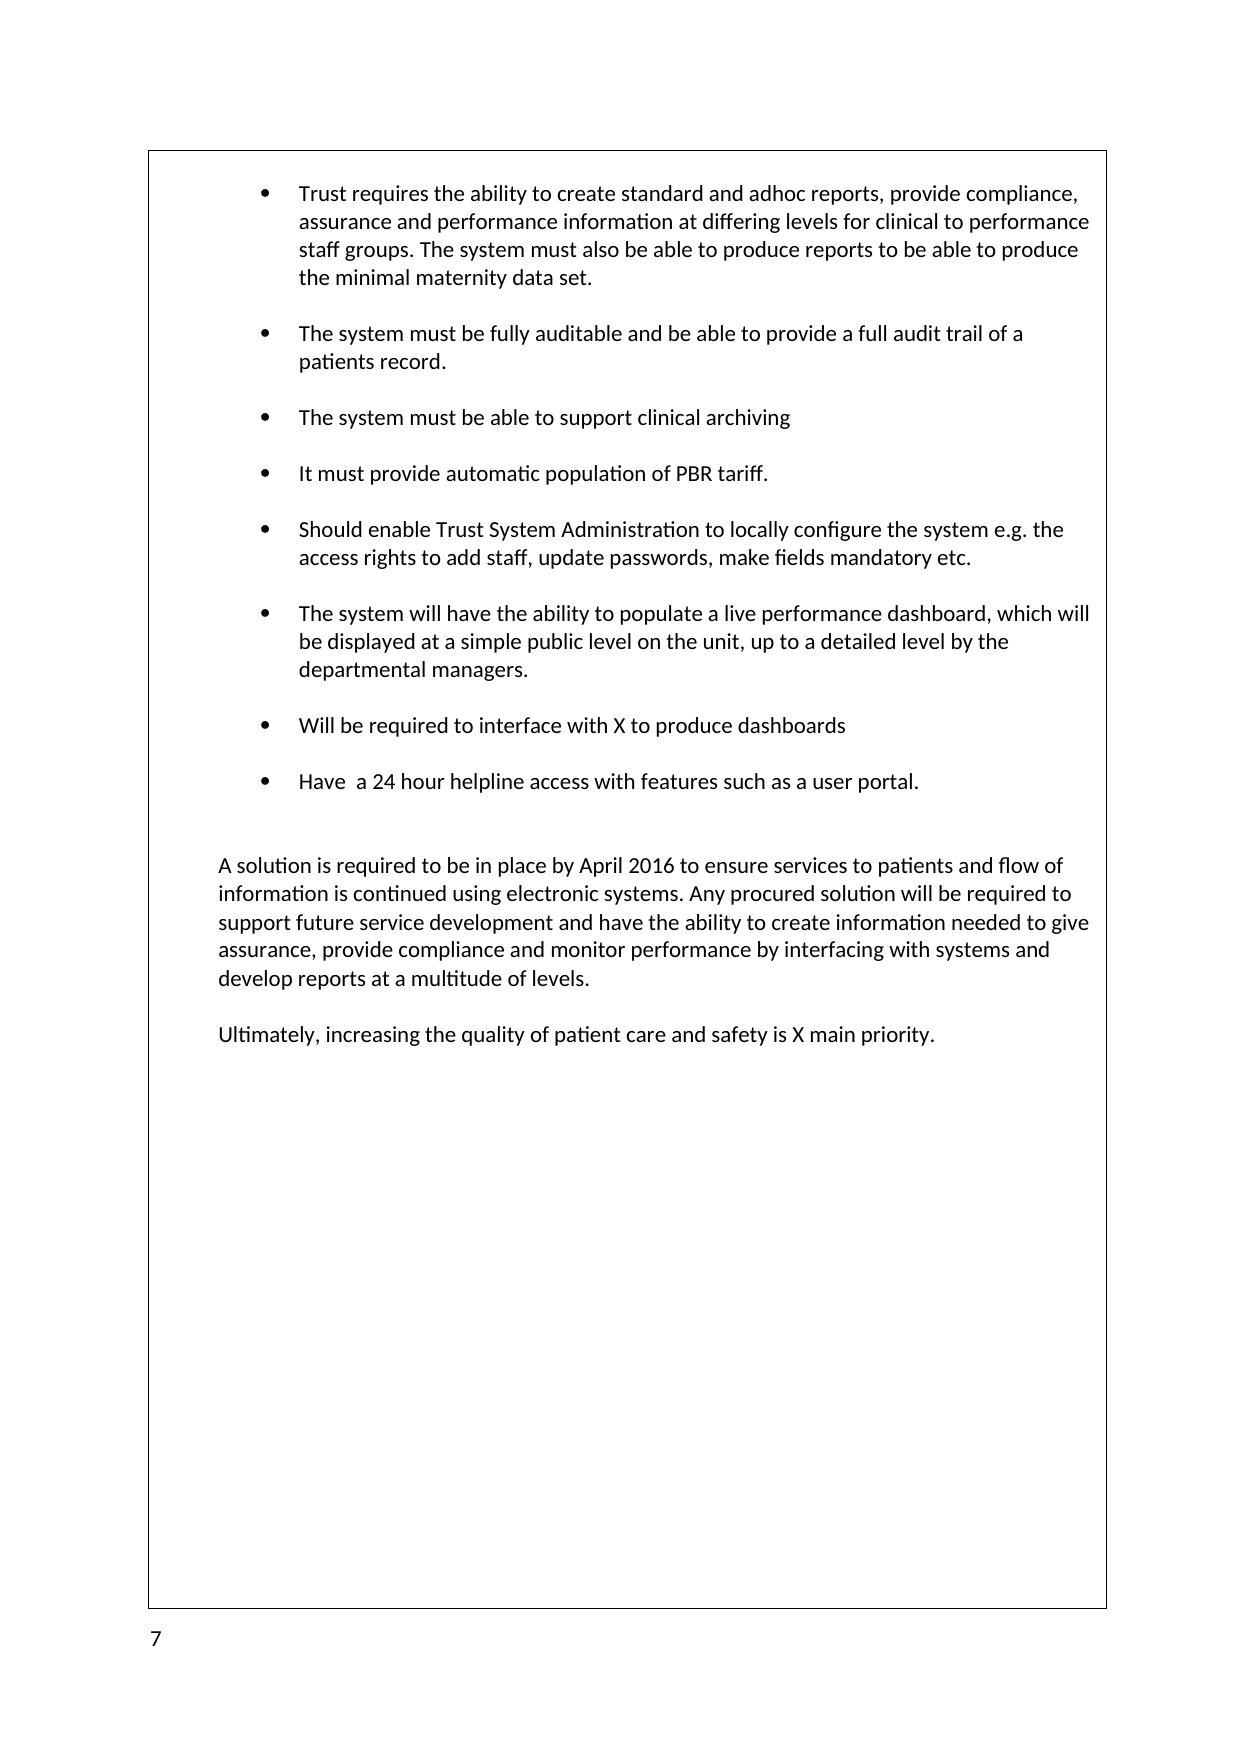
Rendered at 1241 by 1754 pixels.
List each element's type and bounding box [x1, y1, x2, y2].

table_cell [207, 151, 1106, 1608]
table_cell [149, 151, 207, 1608]
